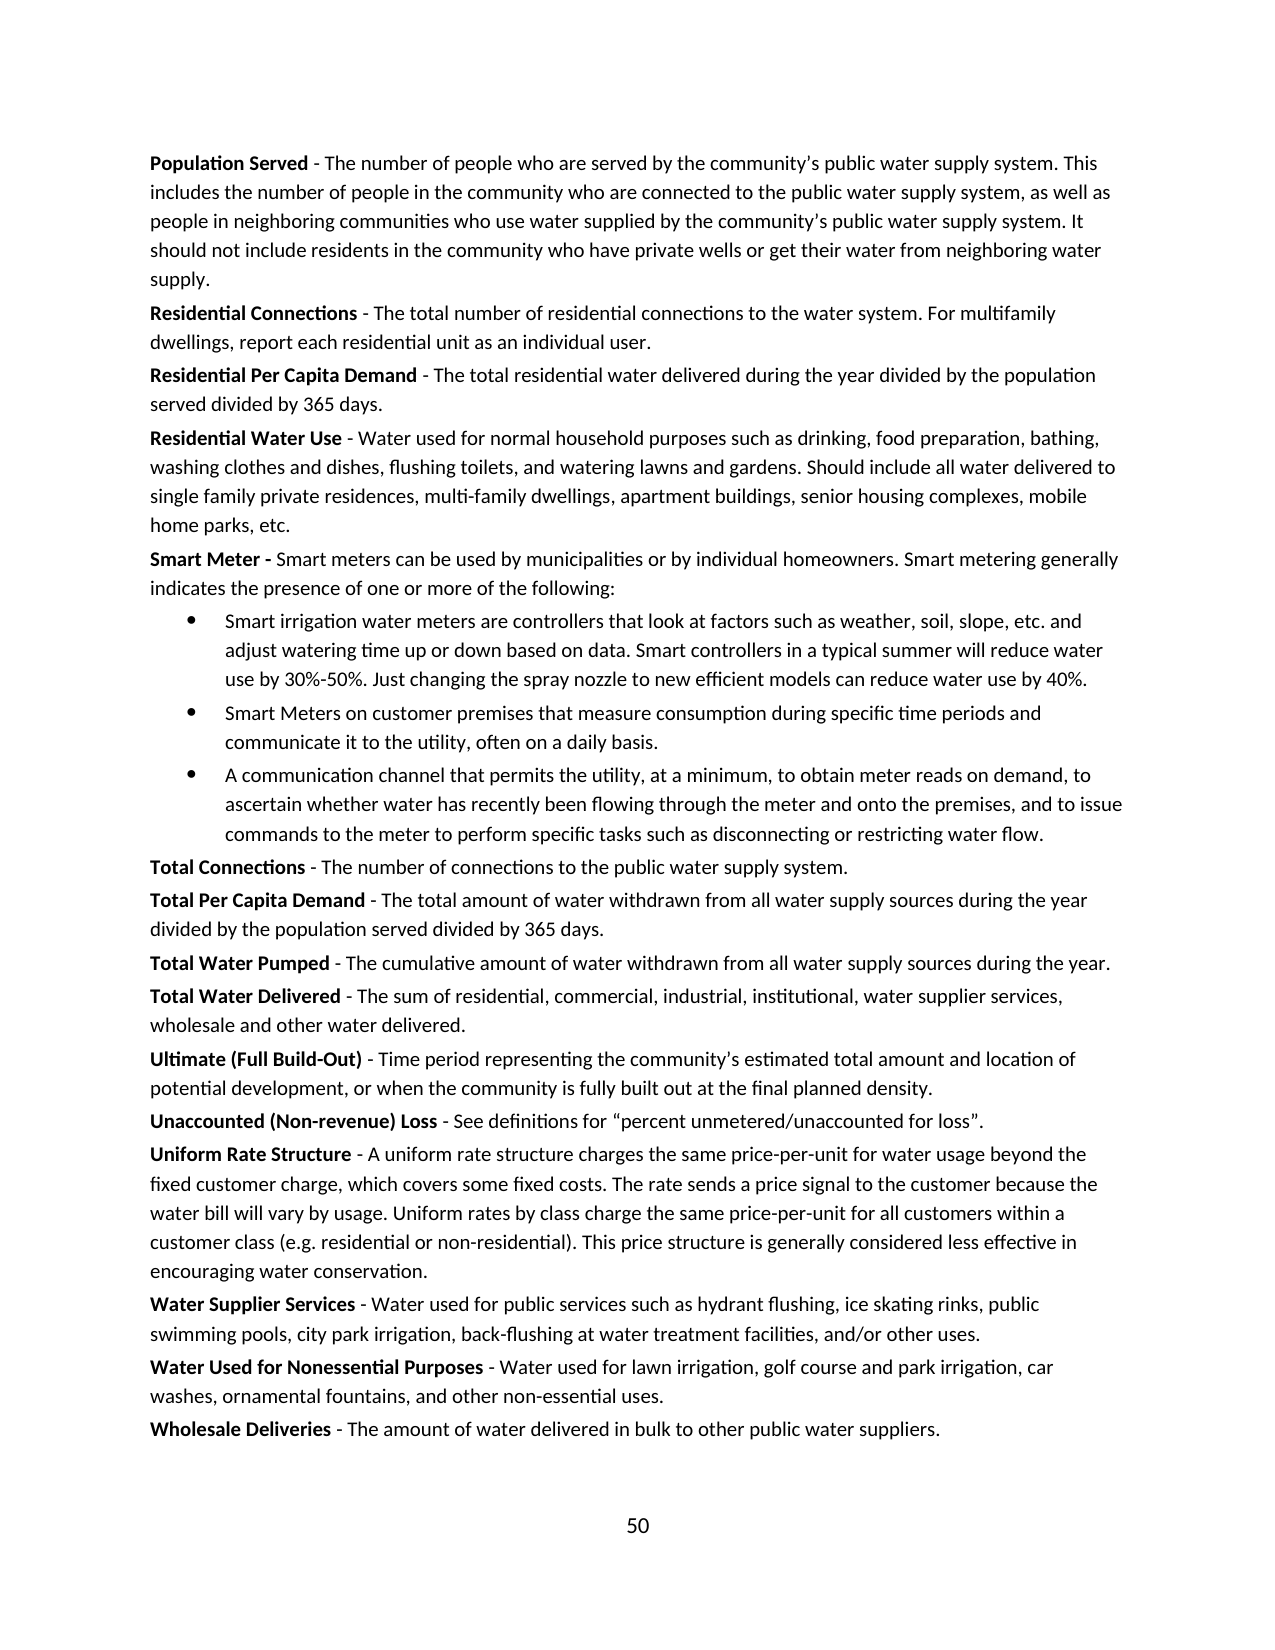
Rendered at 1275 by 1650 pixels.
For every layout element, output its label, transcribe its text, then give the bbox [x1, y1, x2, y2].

text Residential Connections - The total number of residential connections to the water system. For multifamily dwellings, report each residential unit as an individual user. [150, 300, 1125, 354]
text Total Per Capita Demand - The total amount of water withdrawn from all water supply sources during the year divided by the population served divided by 365 days. [150, 887, 1125, 942]
text Water Supplier Services - Water used for public services such as hydrant flushing, ice skating rinks, public swimming pools, city park irrigation, back-flushing at water treatment facilities, and/or other uses. [150, 1292, 1125, 1346]
text Unaccounted (Non-revenue) Loss - See definitions for “percent unmetered/unaccounted for loss”. [150, 1108, 1125, 1134]
text Wholesale Deliveries - The amount of water delivered in bulk to other public water suppliers. [150, 1417, 1125, 1442]
text Ultimate (Full Build-Out) - Time period representing the community’s estimated total amount and location of potential development, or when the community is fully built out at the final planned density. [150, 1046, 1125, 1100]
list Smart irrigation water meters are controllers that look at factors such as weather, soil, slope, etc. and adjust watering time up or down based on data. Smart controllers in a typical summer will reduce water use by 30%-50%. Just changing the spray nozzle to new efficient models can reduce water use by 40%. [187, 608, 1125, 692]
text Smart Meter - Smart meters can be used by municipalities or by individual homeowners. Smart metering generally indicates the presence of one or more of the following: [150, 546, 1125, 600]
text Residential Per Capita Demand - The total residential water delivered during the year divided by the population served divided by 365 days. [150, 362, 1125, 417]
text Total Connections - The number of connections to the public water supply system. [150, 854, 1125, 879]
text Residential Water Use - Water used for normal household purposes such as drinking, food preparation, bathing, washing clothes and dishes, flushing toilets, and watering lawns and gardens. Should include all water delivered to single family private residences, multi-family dwellings, apartment buildings, senior housing complexes, mobile home parks, etc. [150, 425, 1125, 538]
list A communication channel that permits the utility, at a minimum, to obtain meter reads on demand, to ascertain whether water has recently been flowing through the meter and onto the premises, and to issue commands to the meter to perform specific tasks such as disconnecting or restricting water flow. [187, 762, 1125, 846]
text Uniform Rate Structure - A uniform rate structure charges the same price-per-unit for water usage beyond the fixed customer charge, which covers some fixed costs. The rate sends a price signal to the customer because the water bill will vary by usage. Uniform rates by class charge the same price-per-unit for all customers within a customer class (e.g. residential or non-residential). This price structure is generally considered less effective in encouraging water conservation. [150, 1142, 1125, 1284]
text Total Water Pumped - The cumulative amount of water withdrawn from all water supply sources during the year. [150, 950, 1125, 975]
text Total Water Delivered - The sum of residential, commercial, industrial, institutional, water supplier services, wholesale and other water delivered. [150, 983, 1125, 1038]
text Population Served - The number of people who are served by the community’s public water supply system. This includes the number of people in the community who are connected to the public water supply system, as well as people in neighboring communities who use water supplied by the community’s public water supply system. It should not include residents in the community who have private wells or get their water from neighboring water supply. [150, 150, 1125, 292]
text Water Used for Nonessential Purposes - Water used for lawn irrigation, golf course and park irrigation, car washes, ornamental fountains, and other non-essential uses. [150, 1354, 1125, 1409]
list Smart Meters on customer premises that measure consumption during specific time periods and communicate it to the utility, often on a daily basis. [187, 700, 1125, 754]
